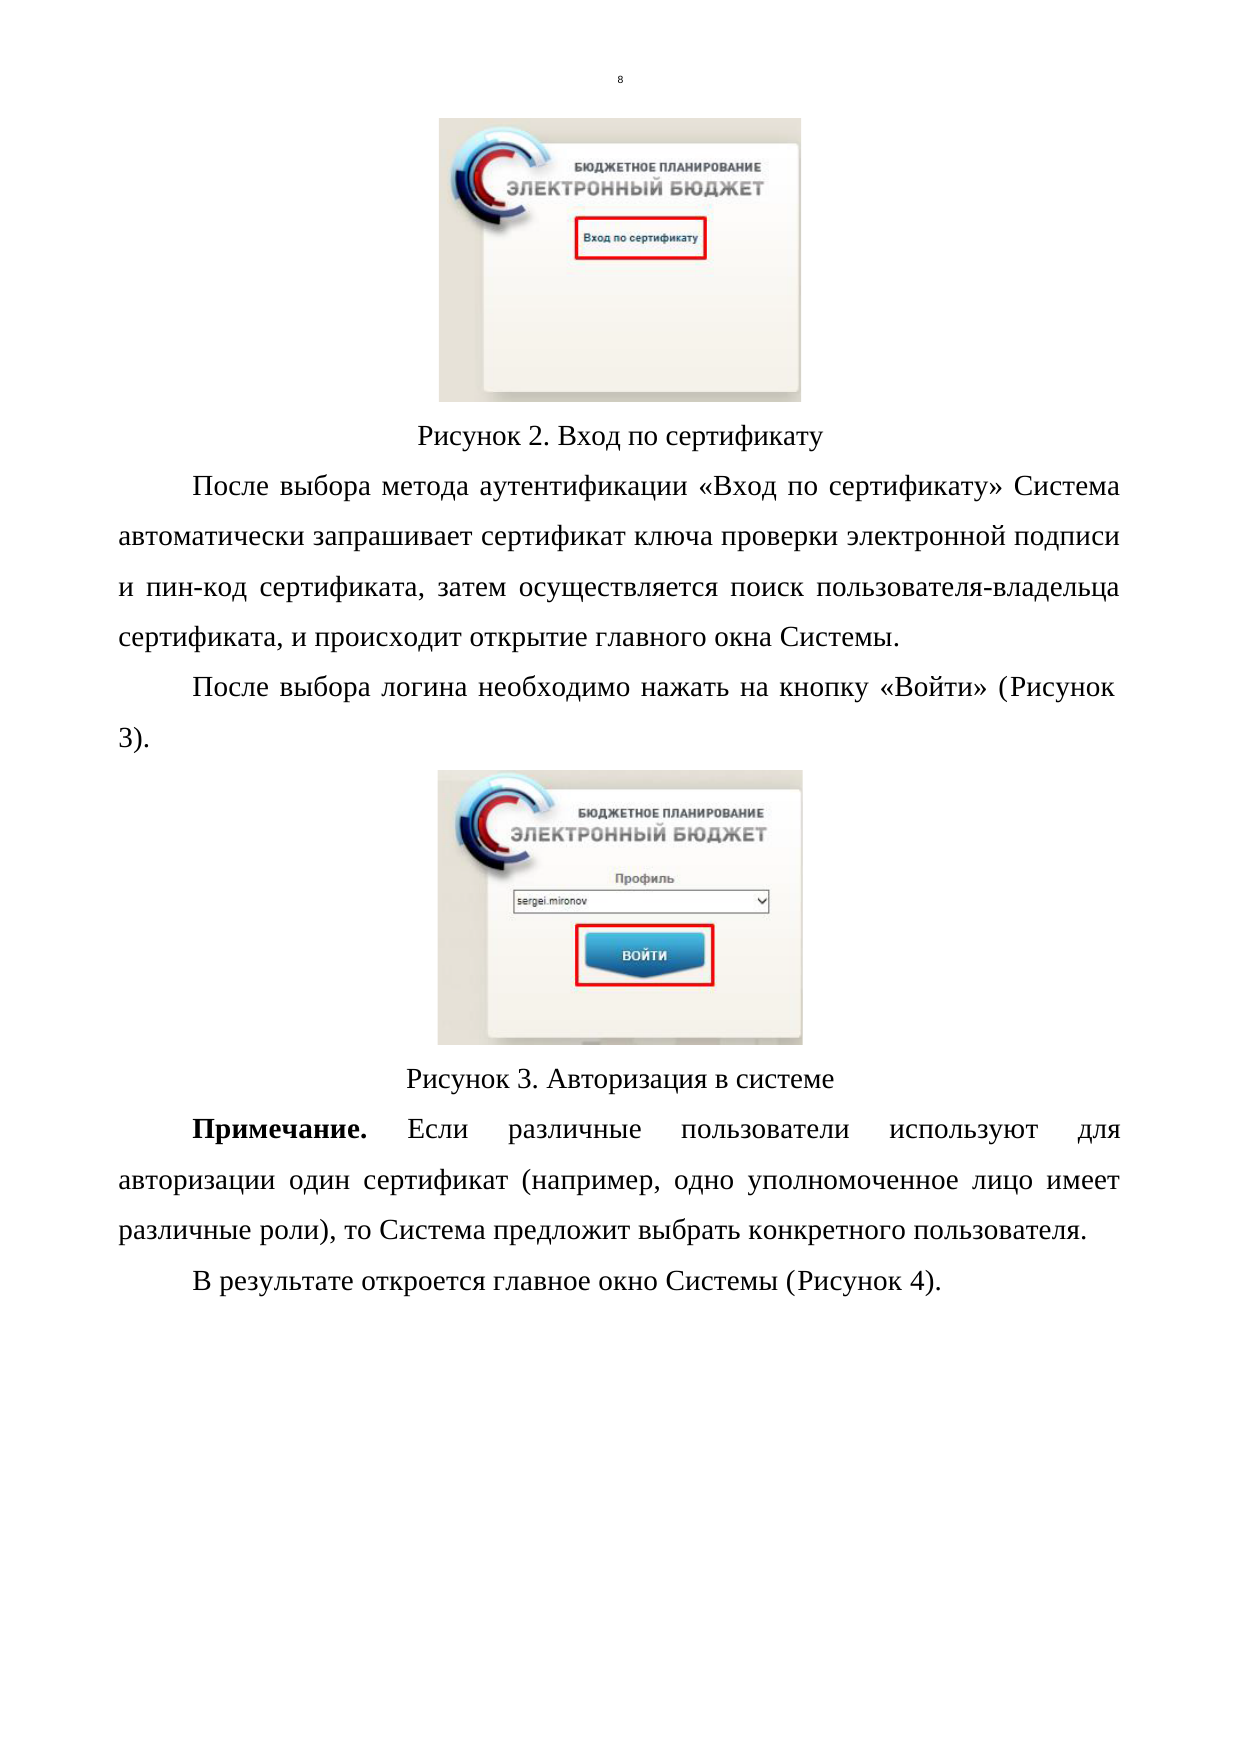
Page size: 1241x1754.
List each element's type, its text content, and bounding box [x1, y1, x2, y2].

text Примечание. Если различные пользователи используют для авторизации один сертификат (например, одно уполномоченное лицо имеет различные роли), то Система предложит выбрать конкретного пользователя. [118, 1112, 1122, 1246]
text В результате откроется главное окно Системы (Рисунок 4). [118, 1263, 1122, 1296]
text После выбора метода аутентификации «Вход по сертификату» Система автоматически запрашивает сертификат ключа проверки электронной подписи и пин-код сертификата, затем осуществляется поиск пользователя-владельца сертификата, и происходит открытие главного окна Системы. [118, 468, 1122, 653]
text Рисунок 3. Авторизация в системе [118, 1061, 1122, 1095]
text Рисунок 2. Вход по сертификату [118, 418, 1122, 451]
text После выбора логина необходимо нажать на кнопку «Войти» (Рисунок 3). [118, 669, 1122, 753]
